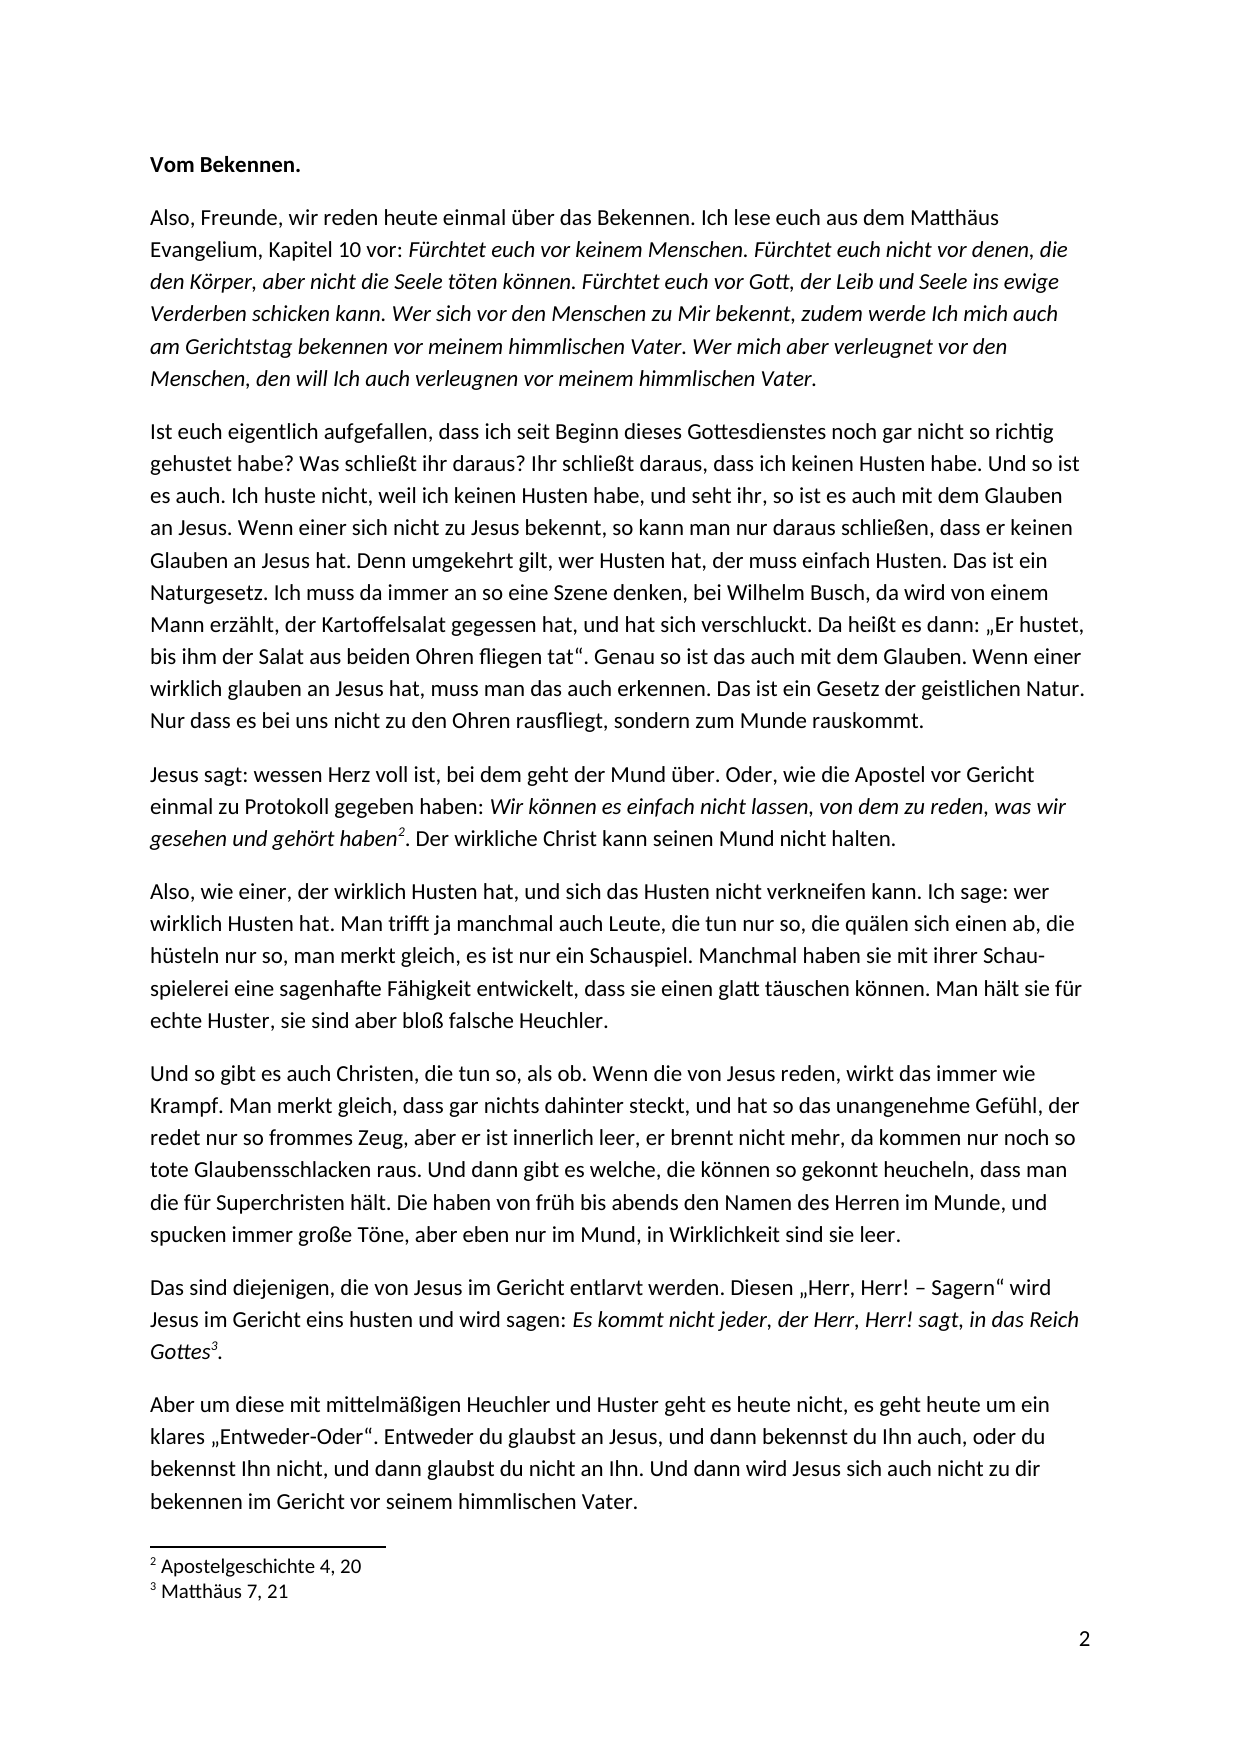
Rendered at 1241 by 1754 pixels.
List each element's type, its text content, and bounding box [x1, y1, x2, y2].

text Und so gibt es auch Christen, die tun so, als ob. Wenn die von Jesus reden, wirkt das immer wie Krampf. Man merkt gleich, dass gar nichts dahinter steckt, und hat so das unangenehme Gefühl, der redet nur so frommes Zeug, aber er ist innerlich leer, er brennt nicht mehr, da kommen nur noch so tote Glaubensschlacken raus. Und dann gibt es welche, die können so gekonnt heucheln, dass man die für Superchristen hält. Die haben von früh bis abends den Namen des Herren im Munde, und spucken immer große Töne, aber eben nur im Mund, in Wirklichkeit sind sie leer. [150, 1059, 1090, 1248]
text Aber um diese mit mittelmäßigen Heuchler und Huster geht es heute nicht, es geht heute um ein klares „Entweder-Oder“. Entweder du glaubst an Jesus, und dann bekennst du Ihn auch, oder du bekennst Ihn nicht, und dann glaubst du nicht an Ihn. Und dann wird Jesus sich auch nicht zu dir bekennen im Gericht vor seinem himmlischen Vater. [150, 1390, 1090, 1515]
text Ist euch eigentlich aufgefallen, dass ich seit Beginn dieses Gottesdienstes noch gar nicht so richtig gehustet habe? Was schließt ihr daraus? Ihr schließt daraus, dass ich keinen Husten habe. Und so ist es auch. Ich huste nicht, weil ich keinen Husten habe, und seht ihr, so ist es auch mit dem Glauben an Jesus. Wenn einer sich nicht zu Jesus bekennt, so kann man nur daraus schließen, dass er keinen Glauben an Jesus hat. Denn umgekehrt gilt, wer Husten hat, der muss einfach Husten. Das ist ein Naturgesetz. Ich muss da immer an so eine Szene denken, bei Wilhelm Busch, da wird von einem Mann erzählt, der Kartoffelsalat gegessen hat, und hat sich verschluckt. Da heißt es dann: „Er hustet, bis ihm der Salat aus beiden Ohren fliegen tat“. Genau so ist das auch mit dem Glauben. Wenn einer wirklich glauben an Jesus hat, muss man das auch erkennen. Das ist ein Gesetz der geistlichen Natur. Nur dass es bei uns nicht zu den Ohren rausfliegt, sondern zum Munde rauskommt. [150, 417, 1090, 735]
text Also, Freunde, wir reden heute einmal über das Bekennen. Ich lese euch aus dem Matthäus Evangelium, Kapitel 10 vor: Fürchtet euch vor keinem Menschen. Fürchtet euch nicht vor denen, die den Körper, aber nicht die Seele töten können. Fürchtet euch vor Gott, der Leib und Seele ins ewige Verderben schicken kann. Wer sich vor den Menschen zu Mir bekennt, zudem werde Ich mich auch am Gerichtstag bekennen vor meinem himmlischen Vater. Wer mich aber verleugnet vor den Menschen, den will Ich auch verleugnen vor meinem himmlischen Vater. [150, 203, 1090, 392]
text Das sind diejenigen, die von Jesus im Gericht entlarvt werden. Diesen „Herr, Herr! – Sagern“ wird Jesus im Gericht eins husten und wird sagen: Es kommt nicht jeder, der Herr, Herr! sagt, in das Reich Gottes. [150, 1273, 1090, 1365]
text Vom Bekennen. [150, 150, 1090, 178]
text Also, wie einer, der wirklich Husten hat, und sich das Husten nicht verkneifen kann. Ich sage: wer wirklich Husten hat. Man trifft ja manchmal auch Leute, die tun nur so, die quälen sich einen ab, die hüsteln nur so, man merkt gleich, es ist nur ein Schauspiel. Manchmal haben sie mit ihrer Schau-spielerei eine sagenhafte Fähigkeit entwickelt, dass sie einen glatt täuschen können. Man hält sie für echte Huster, sie sind aber bloß falsche Heuchler. [150, 877, 1090, 1034]
text Jesus sagt: wessen Herz voll ist, bei dem geht der Mund über. Oder, wie die Apostel vor Gericht einmal zu Protokoll gegeben haben: Wir können es einfach nicht lassen, von dem zu reden, was wir gesehen und gehört haben. Der wirkliche Christ kann seinen Mund nicht halten. [150, 760, 1090, 852]
